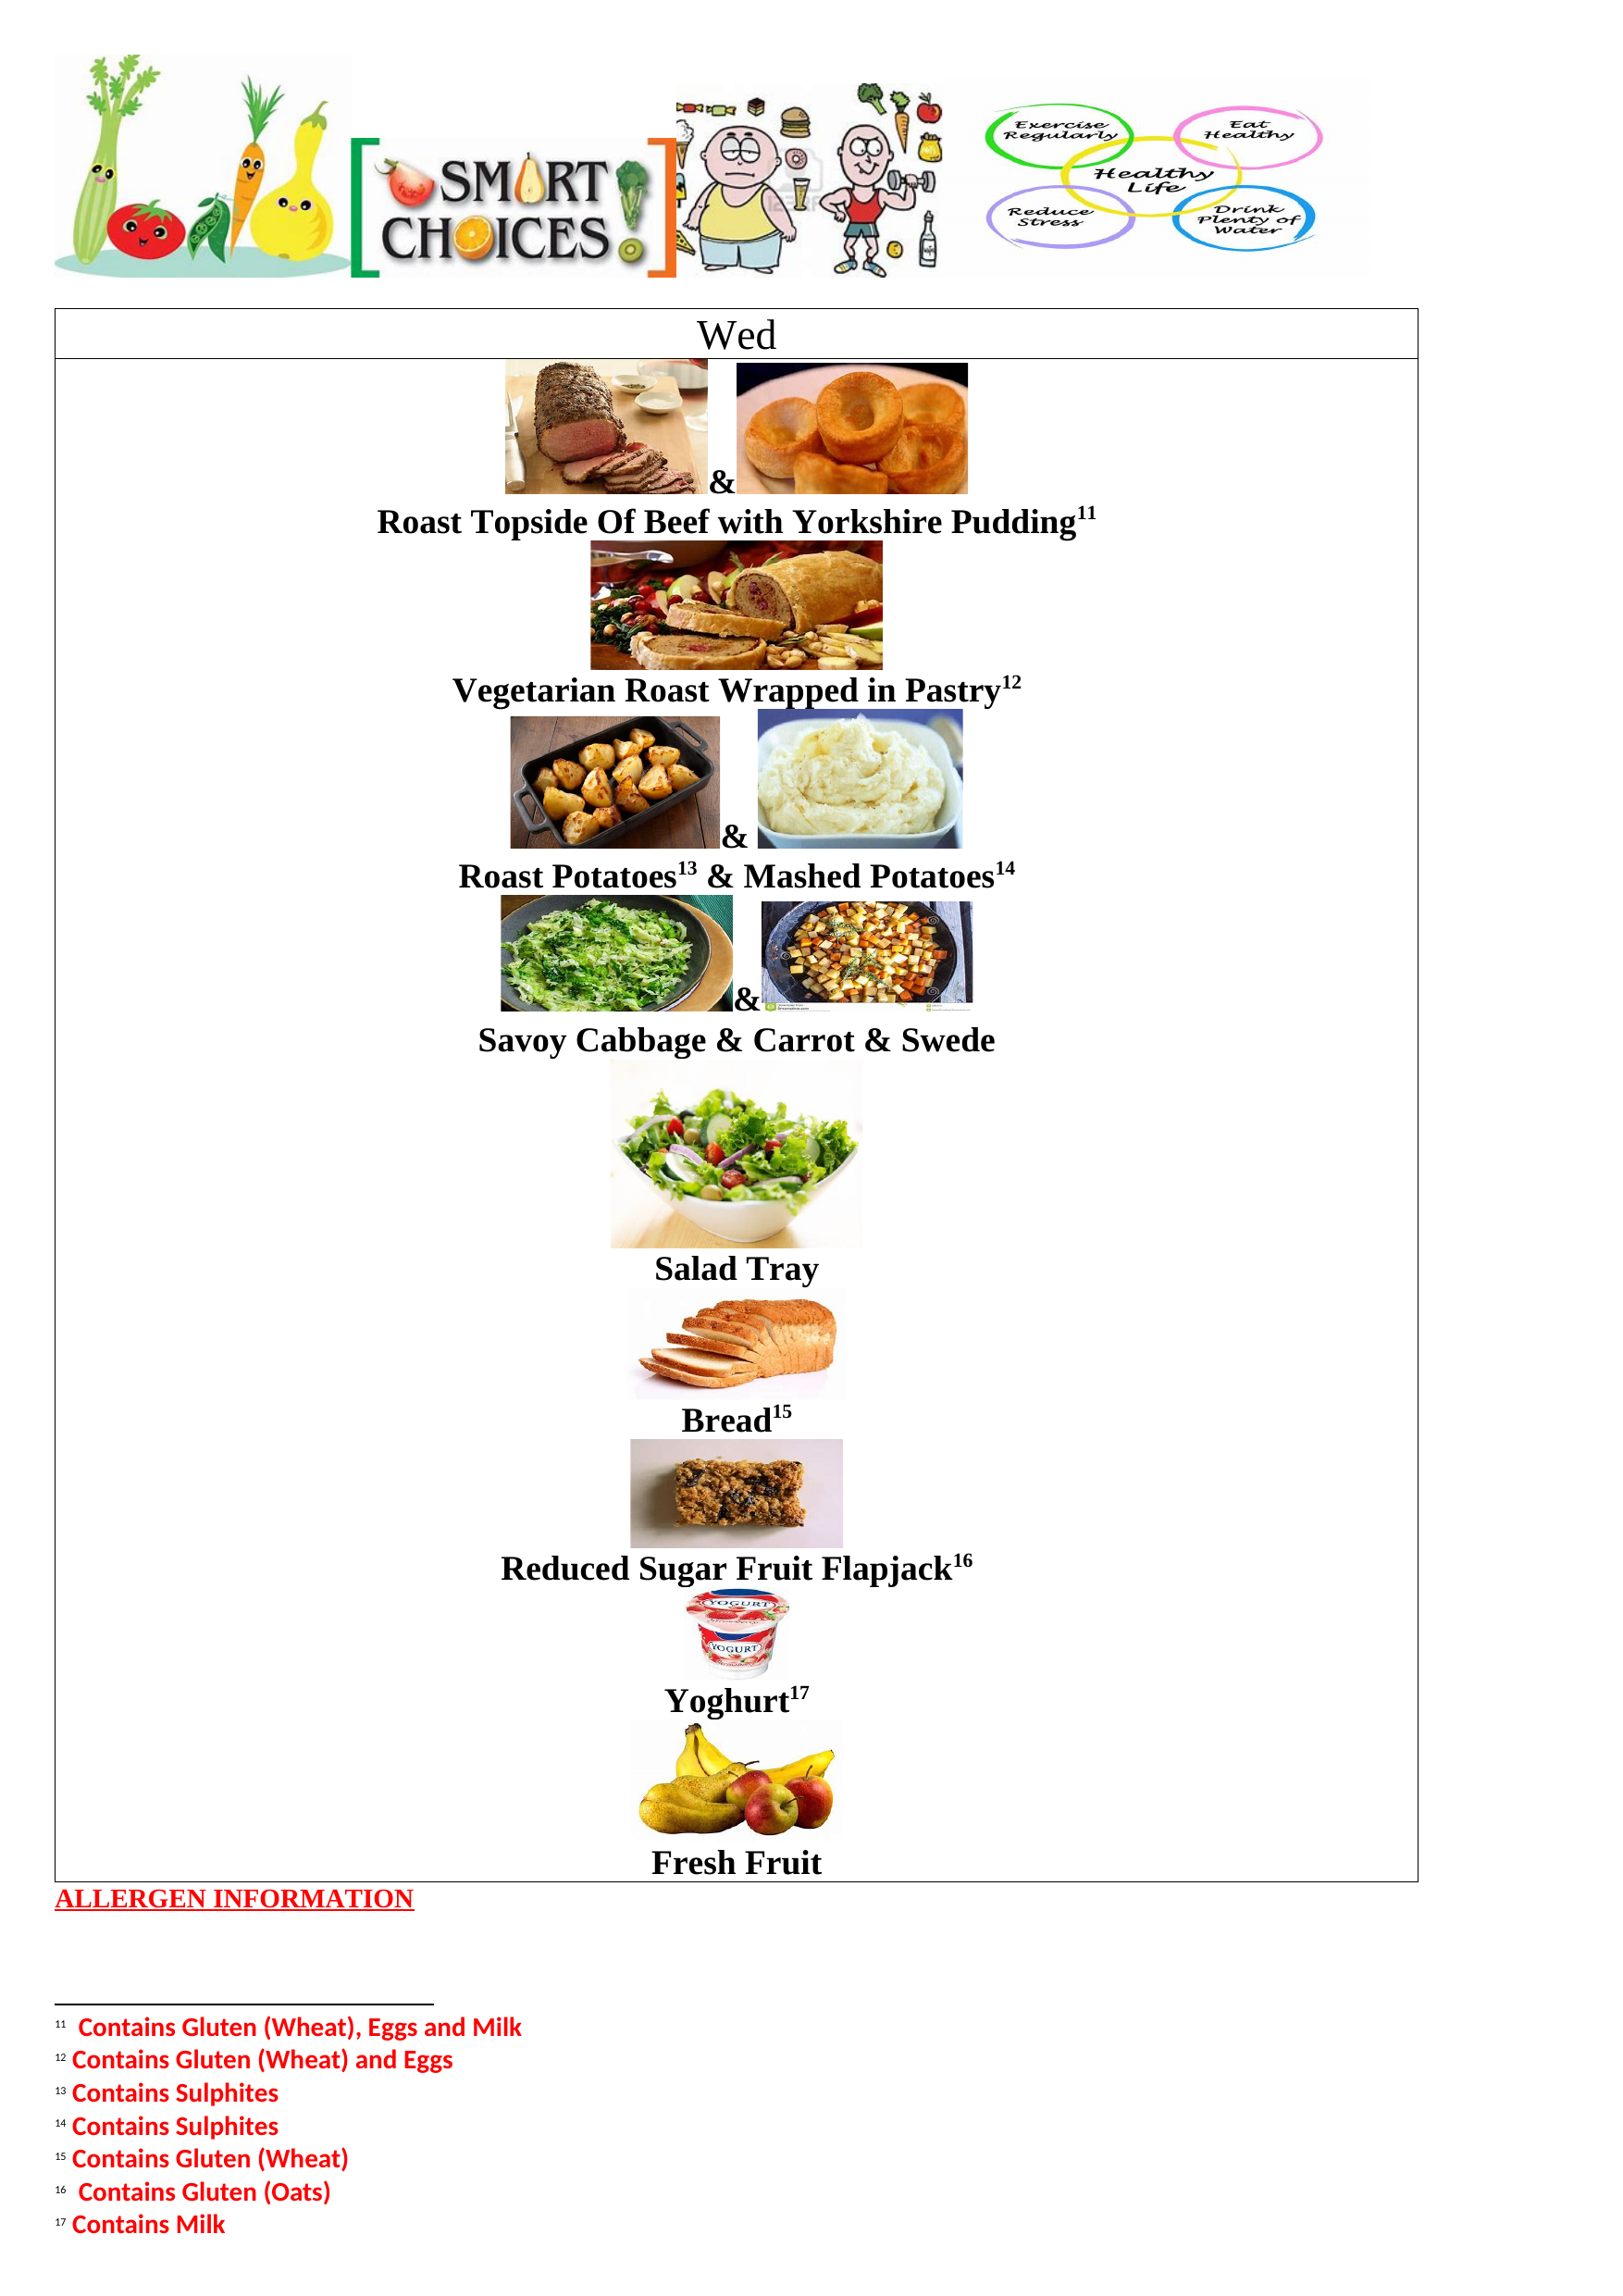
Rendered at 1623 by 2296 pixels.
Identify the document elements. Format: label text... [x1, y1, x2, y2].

picture [590, 540, 883, 670]
picture [626, 1288, 848, 1400]
picture [510, 716, 721, 849]
picture [630, 1719, 843, 1843]
table_header Wed [56, 309, 1418, 358]
picture [55, 55, 1369, 278]
text ALLERGEN INFORMATION [55, 1882, 1568, 1914]
picture [757, 709, 963, 849]
picture [762, 901, 973, 1011]
table_cell & Roast Topside Of Beef with Yorkshire Pudding Vegetarian Roast Wrapped in Pastry & Roast Potatoes & Mashed Potatoes & Savoy Cabbage & Carrot & Swede Salad Tray Bread Reduced Sugar Fruit Flapjack Yoghurt Fresh Fruit [56, 359, 1418, 1881]
picture [501, 895, 733, 1011]
picture [737, 363, 969, 494]
picture [610, 1059, 863, 1248]
picture [505, 359, 708, 494]
picture [684, 1587, 790, 1681]
picture [630, 1439, 844, 1548]
